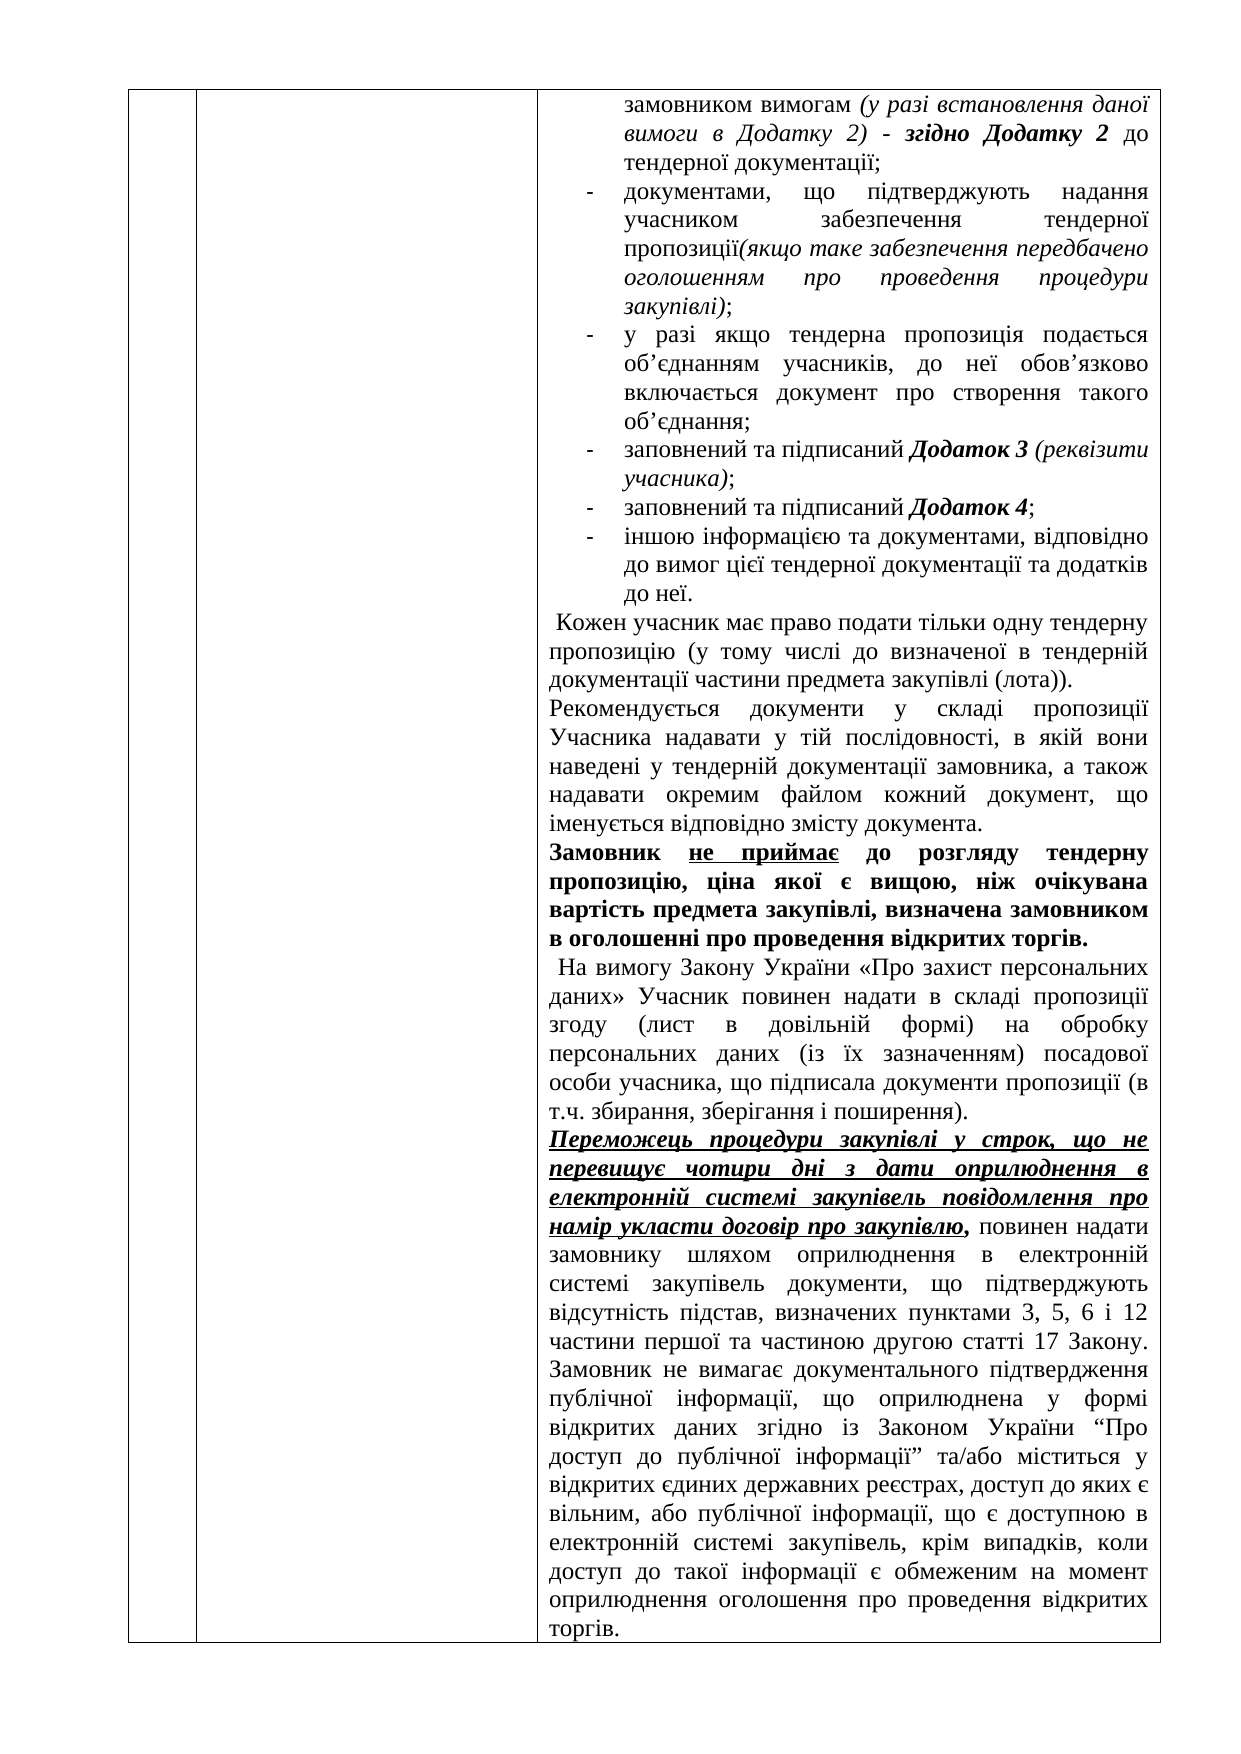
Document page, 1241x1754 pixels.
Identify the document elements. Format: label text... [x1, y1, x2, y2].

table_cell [538, 90, 1160, 1642]
table_cell 1 [129, 90, 196, 1642]
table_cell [197, 90, 537, 1642]
